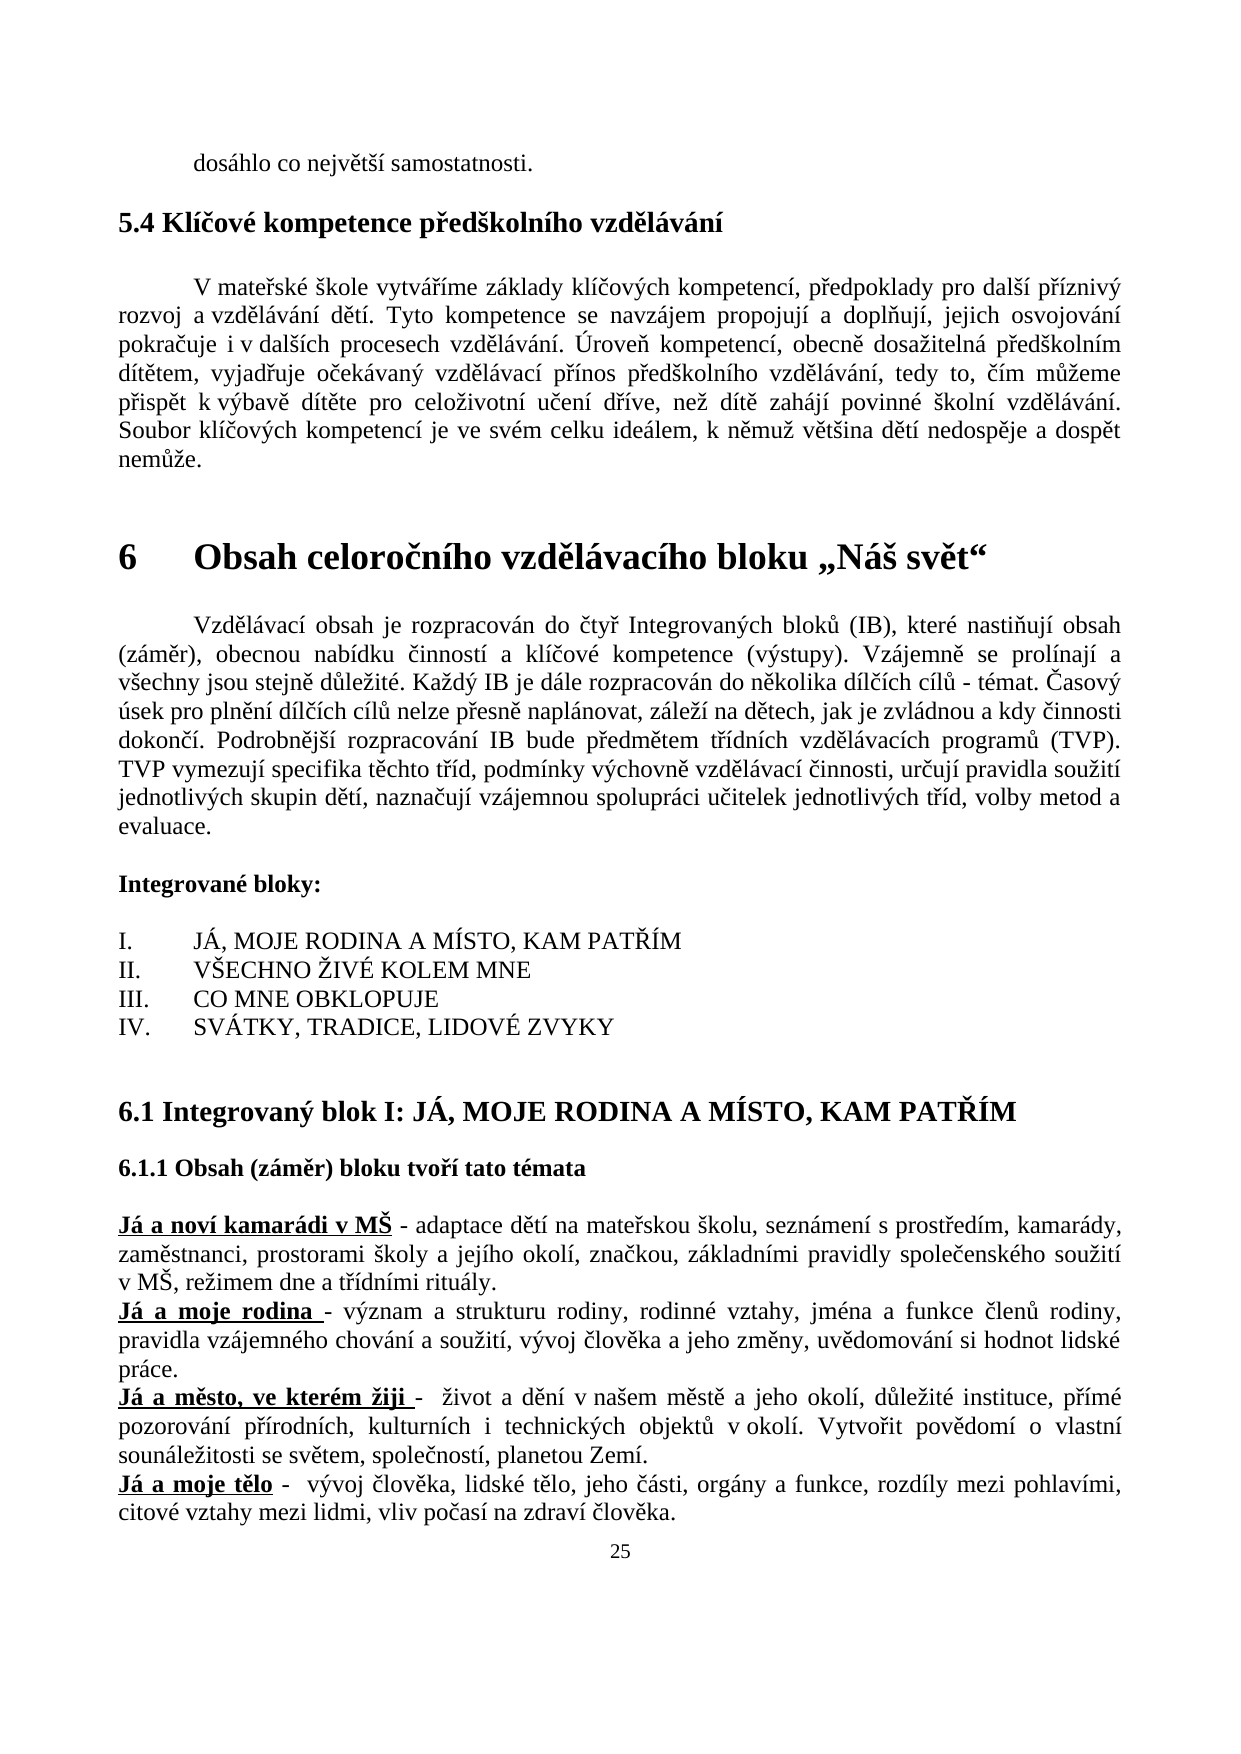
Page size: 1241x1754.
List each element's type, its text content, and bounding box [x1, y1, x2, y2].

text Vzdělávací obsah je rozpracován do čtyř Integrovaných bloků (IB), které nastiňují obsah (záměr), obecnou nabídku činností a klíčové kompetence (výstupy). Vzájemně se prolínají a všechny jsou stejně důležité. Každý IB je dále rozpracován do několika dílčích cílů - témat. Časový úsek pro plnění dílčích cílů nelze přesně naplánovat, záleží na dětech, jak je zvládnou a kdy činnosti dokončí. Podrobnější rozpracování IB bude předmětem třídních vzdělávacích programů (TVP). TVP vymezují specifika těchto tříd, podmínky výchovně vzdělávací činnosti, určují pravidla soužití jednotlivých skupin dětí, naznačují vzájemnou spolupráci učitelek jednotlivých tříd, volby metod a evaluace. [118, 610, 1122, 840]
text IV. SVÁTKY, TRADICE, LIDOVÉ ZVYKY [118, 1012, 1122, 1041]
subtitle 6.1.1 Obsah (záměr) bloku tvoří tato témata [118, 1153, 1122, 1182]
text III. CO MNE OBKLOPUJE [118, 984, 1122, 1012]
text Já a noví kamarádi v MŠ - adaptace dětí na mateřskou školu, seznámení s prostředím, kamarády, zaměstnanci, prostorami školy a jejího okolí, značkou, základními pravidly společenského soužití v MŠ, režimem dne a třídními rituály. [118, 1210, 1122, 1296]
text Já a moje tělo - vývoj člověka, lidské tělo, jeho části, orgány a funkce, rozdíly mezi pohlavími, citové vztahy mezi lidmi, vliv počasí na zdraví člověka. [118, 1469, 1122, 1526]
text V mateřské škole vytváříme základy klíčových kompetencí, předpoklady pro další příznivý rozvoj a vzdělávání dětí. Tyto kompetence se navzájem propojují a doplňují, jejich osvojování pokračuje i v dalších procesech vzdělávání. Úroveň kompetencí, obecně dosažitelná předškolním dítětem, vyjadřuje očekávaný vzdělávací přínos předškolního vzdělávání, tedy to, čím můžeme přispět k výbavě dítěte pro celoživotní učení dříve, než dítě zahájí povinné školní vzdělávání. Soubor klíčových kompetencí je ve svém celku ideálem, k němuž většina dětí nedospěje a dospět nemůže. [118, 272, 1122, 473]
subtitle 6 Obsah celoročního vzdělávacího bloku „Náš svět“ [118, 534, 1122, 577]
text II. VŠECHNO ŽIVÉ KOLEM MNE [118, 955, 1122, 984]
subtitle 5.4 Klíčové kompetence předškolního vzdělávání [118, 206, 1122, 239]
subtitle 6.1 Integrovaný blok I: JÁ, MOJE RODINA A MÍSTO, KAM PATŘÍM [118, 1094, 1122, 1128]
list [156, 148, 1122, 176]
text I. JÁ, MOJE RODINA A MÍSTO, KAM PATŘÍM [118, 926, 1122, 955]
text Já a moje rodina - význam a strukturu rodiny, rodinné vztahy, jména a funkce členů rodiny, pravidla vzájemného chování a soužití, vývoj člověka a jeho změny, uvědomování si hodnot lidské práce. [118, 1296, 1122, 1382]
text Já a město, ve kterém žiji - život a dění v našem městě a jeho okolí, důležité instituce, přímé pozorování přírodních, kulturních i technických objektů v okolí. Vytvořit povědomí o vlastní sounáležitosti se světem, společností, planetou Zemí. [118, 1382, 1122, 1469]
text Integrované bloky: [118, 869, 1122, 897]
